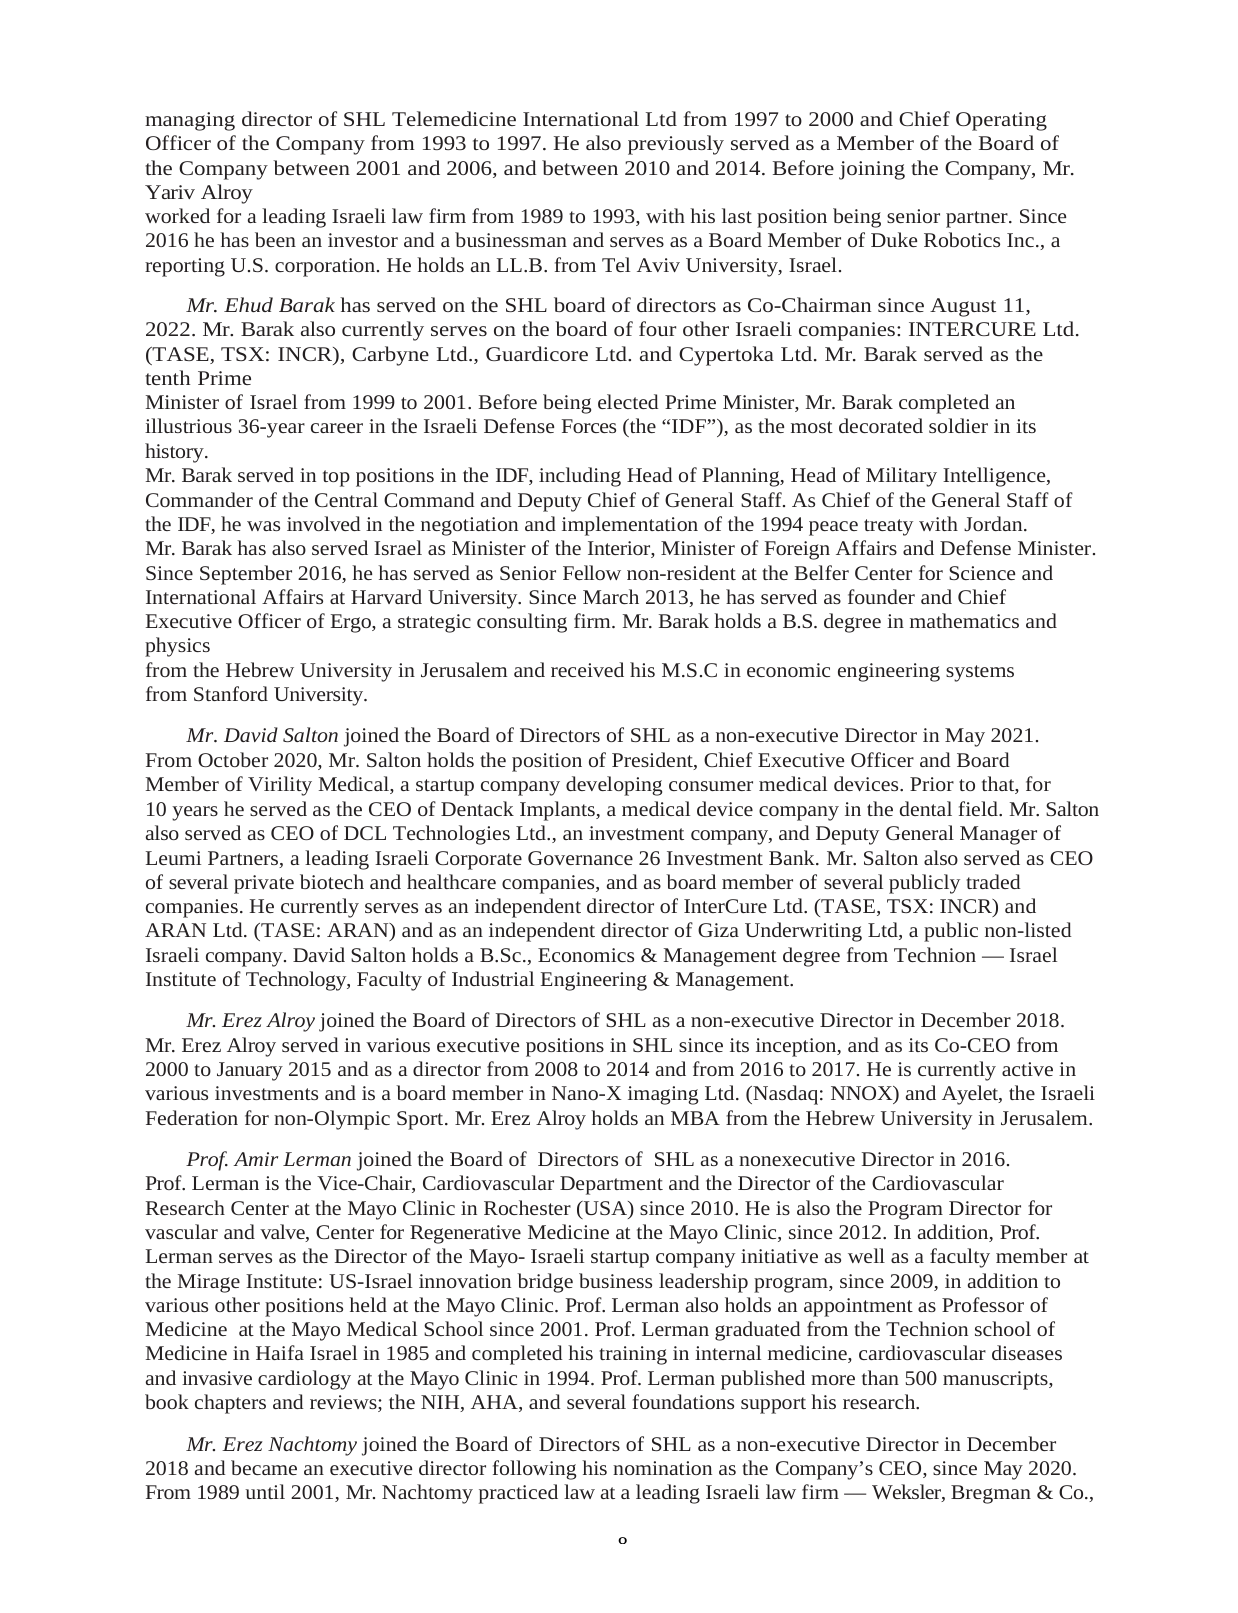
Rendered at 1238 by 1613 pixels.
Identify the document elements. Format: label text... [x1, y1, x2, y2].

text 10 years he served as the CEO of Dentack Implants, a medical device company in the dental field. Mr. Salton also served as CEO of DCL Technologies Ltd., an investment company, and Deputy General Manager of Leumi Partners, a leading Israeli Corporate Governance 26 Investment Bank. Mr. Salton also served as CEO of several private biotech and healthcare companies, and as board member of several publicly traded companies. He currently serves as an independent director of InterCure Ltd. (TASE, TSX: INCR) and ARAN Ltd. (TASE: ARAN) and as an independent director of Giza Underwriting Ltd, a public non-listed Israeli company. David Salton holds a B.Sc., Economics & Management degree from Technion — Israel Institute of Technology, Faculty of Industrial Engineering & Management. [145, 797, 1099, 991]
text worked for a leading Israeli law firm from 1989 to 1993, with his last position being senior partner. Since 2016 he has been an investor and a businessman and serves as a Board Member of Duke Robotics Inc., a reporting U.S. corporation. He holds an LL.B. from Tel Aviv University, Israel. [145, 204, 1100, 277]
text From October 2020, Mr. Salton holds the position of President, Chief Executive Officer and Board Member of Virility Medical, a startup company developing consumer medical devices. Prior to that, for [145, 748, 1054, 796]
text vascular and valve, Center for Regenerative Medicine at the Mayo Clinic, since 2012. In addition, Prof. Lerman serves as the Director of the Mayo- Israeli startup company initiative as well as a faculty member at the Mirage Institute: US-Israel innovation bridge business leadership program, since 2009, in addition to various other positions held at the Mayo Clinic. Prof. Lerman also holds an appointment as Professor of Medicine at the Mayo Medical School since 2001. Prof. Lerman graduated from the Technion school of Medicine in Haifa Israel in 1985 and completed his training in internal medicine, cardiovascular diseases and invasive cardiology at the Mayo Clinic in 1994. Prof. Lerman published more than 500 manuscripts, book chapters and reviews; the NIH, AHA, and several foundations support his research. [145, 1220, 1093, 1414]
text Mr. Barak served in top positions in the IDF, including Head of Planning, Head of Military Intelligence, Commander of the Central Command and Deputy Chief of General Staff. As Chief of the General Staff of the IDF, he was involved in the negotiation and implementation of the 1994 peace treaty with Jordan. [145, 463, 1093, 536]
text from the Hebrew University in Jerusalem and received his M.S.C in economic engineering systems from Stanford University. [145, 658, 1053, 706]
text Mr. David Salton joined the Board of Directors of SHL as a non-executive Director in May 2021. [186, 723, 1237, 747]
text Minister of Israel from 1999 to 2001. Before being elected Prime Minister, Mr. Barak completed an illustrious 36-year career in the Israeli Defense Forces (the “IDF”), as the most decorated soldier in its history. [145, 390, 1093, 463]
text Mr. Erez Alroy joined the Board of Directors of SHL as a non-executive Director in December 2018. Mr. Erez Alroy served in various executive positions in SHL since its inception, and as its Co-CEO from 2000 to January 2015 and as a director from 2008 to 2014 and from 2016 to 2017. He is currently active in various investments and is a board member in Nano-X imaging Ltd. (Nasdaq: NNOX) and Ayelet, the Israeli Federation for non-Olympic Sport. Mr. Erez Alroy holds an MBA from the Hebrew University in Jerusalem. [145, 1008, 1096, 1129]
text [145, 1432, 1100, 1504]
text Mr. Ehud Barak has served on the SHL board of directors as Co-Chairman since August 11, 2022. Mr. Barak also currently serves on the board of four other Israeli companies: INTERCURE Ltd. (TASE, TSX: INCR), Carbyne Ltd., Guardicore Ltd. and Cypertoka Ltd. Mr. Barak served as the tenth Prime [145, 293, 1081, 390]
text Prof. Amir Lerman joined the Board of Directors of SHL as a nonexecutive Director in 2016. Prof. Lerman is the Vice-Chair, Cardiovascular Department and the Director of the Cardiovascular Research Center at the Mayo Clinic in Rochester (USA) since 2010. He is also the Program Director for [145, 1147, 1053, 1219]
text Mr. Barak has also served Israel as Minister of the Interior, Minister of Foreign Affairs and Defense Minister. Since September 2016, he has served as Senior Fellow non-resident at the Belfer Center for Science and International Affairs at Harvard University. Since March 2013, he has served as founder and Chief Executive Officer of Ergo, a strategic consulting firm. Mr. Barak holds a B.S. degree in mathematics and physics [145, 536, 1100, 657]
text managing director of SHL Telemedicine International Ltd from 1997 to 2000 and Chief Operating Officer of the Company from 1993 to 1997. He also previously served as a Member of the Board of the Company between 2001 and 2006, and between 2010 and 2014. Before joining the Company, Mr. Yariv Alroy [145, 107, 1088, 204]
